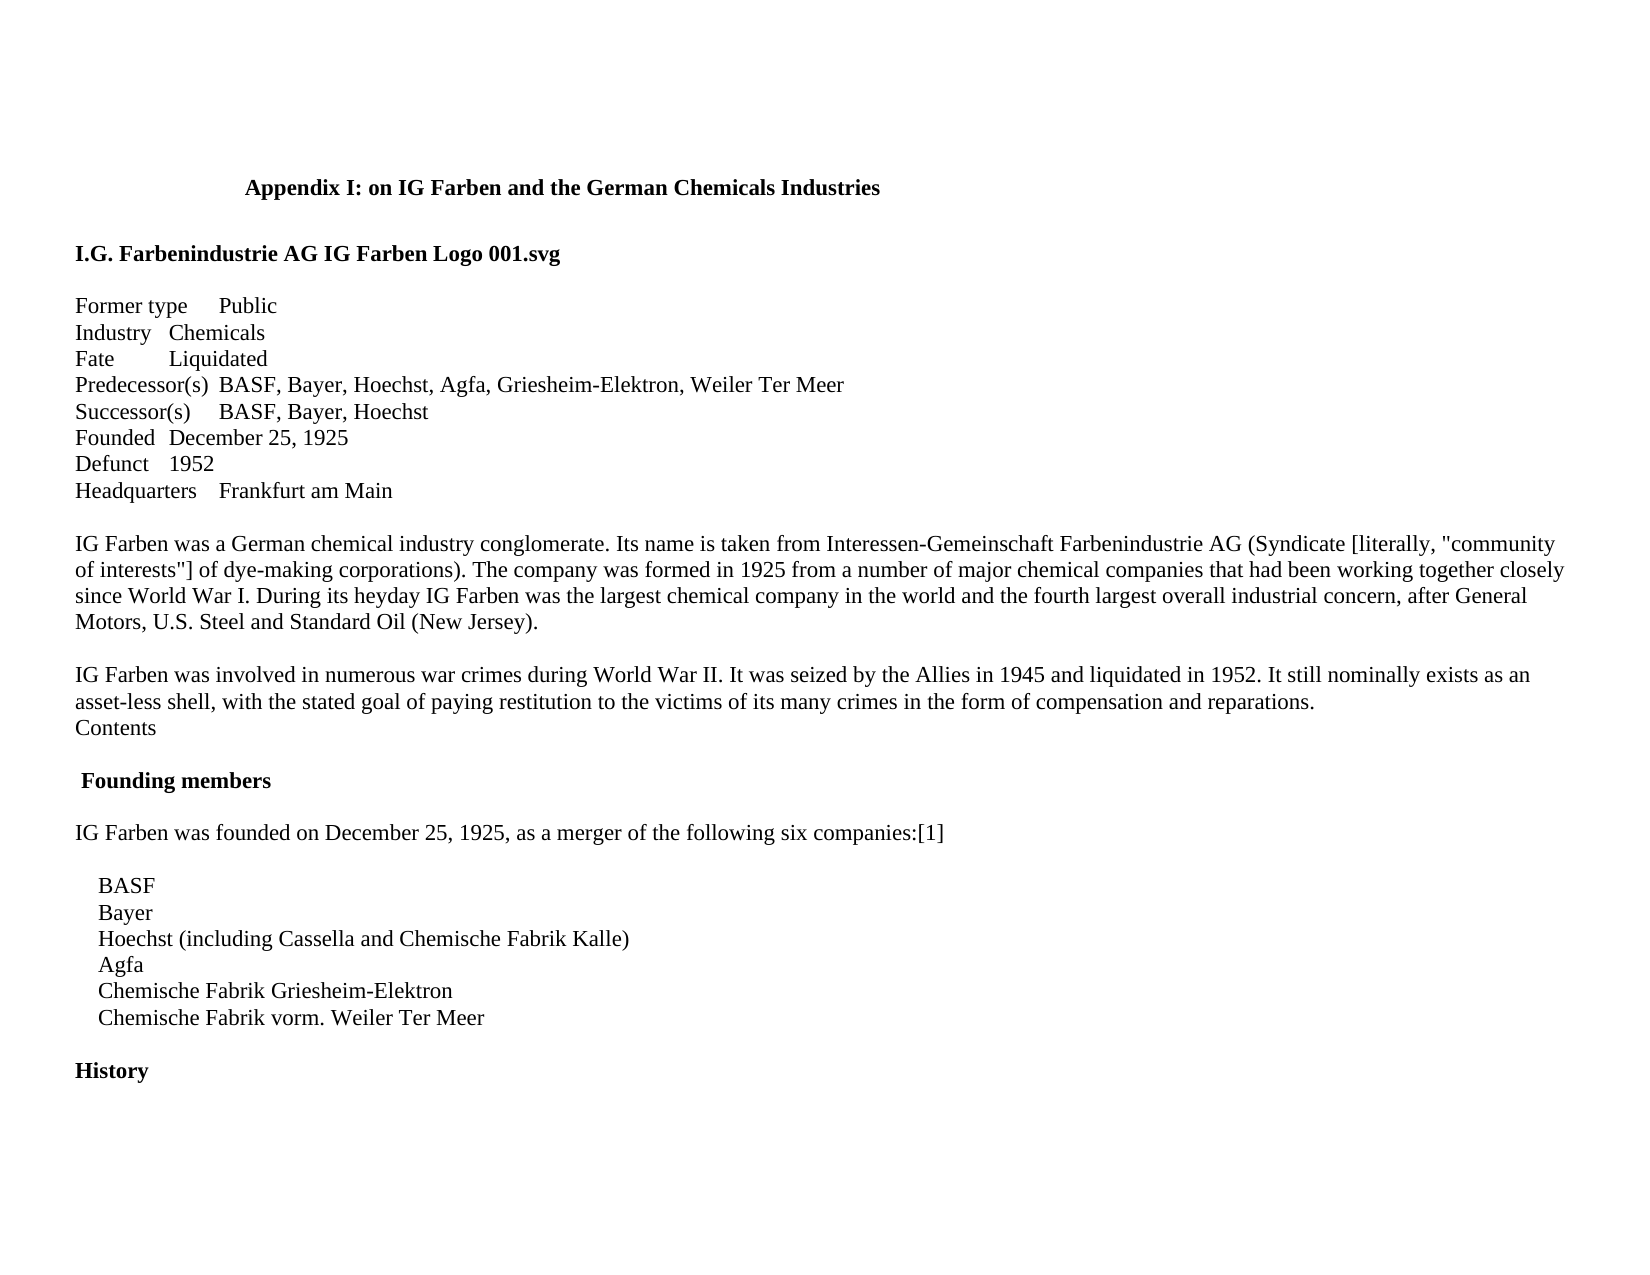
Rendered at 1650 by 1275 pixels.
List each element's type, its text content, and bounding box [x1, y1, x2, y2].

text Founded December 25, 1925 [75, 424, 1575, 451]
text Agfa [75, 951, 1575, 978]
text IG Farben was founded on December 25, 1925, as a merger of the following six companies:[1] [75, 819, 1575, 846]
text Contents [75, 714, 1575, 740]
text BASF [75, 872, 1575, 898]
text Headquarters Frankfurt am Main [75, 477, 1575, 503]
text Predecessor(s) BASF, Bayer, Hoechst, Agfa, Griesheim-Elektron, Weiler Ter Meer [75, 371, 1575, 398]
text Former type Public [75, 292, 1575, 319]
text Appendix I: on IG Farben and the German Chemicals Industries [75, 174, 1575, 200]
text Successor(s) BASF, Bayer, Hoechst [75, 398, 1575, 424]
text Fate Liquidated [75, 345, 1575, 371]
text Chemische Fabrik Griesheim-Elektron [75, 978, 1575, 1004]
text IG Farben was involved in numerous war crimes during World War II. It was seized by the Allies in 1945 and liquidated in 1952. It still nominally exists as an asset-less shell, with the stated goal of paying restitution to the victims of its many crimes in the form of compensation and reparations. [75, 661, 1575, 714]
text Bayer [75, 898, 1575, 925]
text I.G. Farbenindustrie AG IG Farben Logo 001.svg [75, 240, 1575, 266]
text Hoechst (including Cassella and Chemische Fabrik Kalle) [75, 925, 1575, 951]
text IG Farben was a German chemical industry conglomerate. Its name is taken from Interessen-Gemeinschaft Farbenindustrie AG (Syndicate [literally, "community of interests"] of dye-making corporations). The company was formed in 1925 from a number of major chemical companies that had been working together closely since World War I. During its heyday IG Farben was the largest chemical company in the world and the fourth largest overall industrial concern, after General Motors, U.S. Steel and Standard Oil (New Jersey). [75, 529, 1575, 635]
text Defunct 1952 [75, 451, 1575, 477]
text Industry Chemicals [75, 319, 1575, 345]
text History [75, 1057, 1575, 1083]
text Founding members [75, 767, 1575, 793]
text Chemische Fabrik vorm. Weiler Ter Meer [75, 1004, 1575, 1030]
